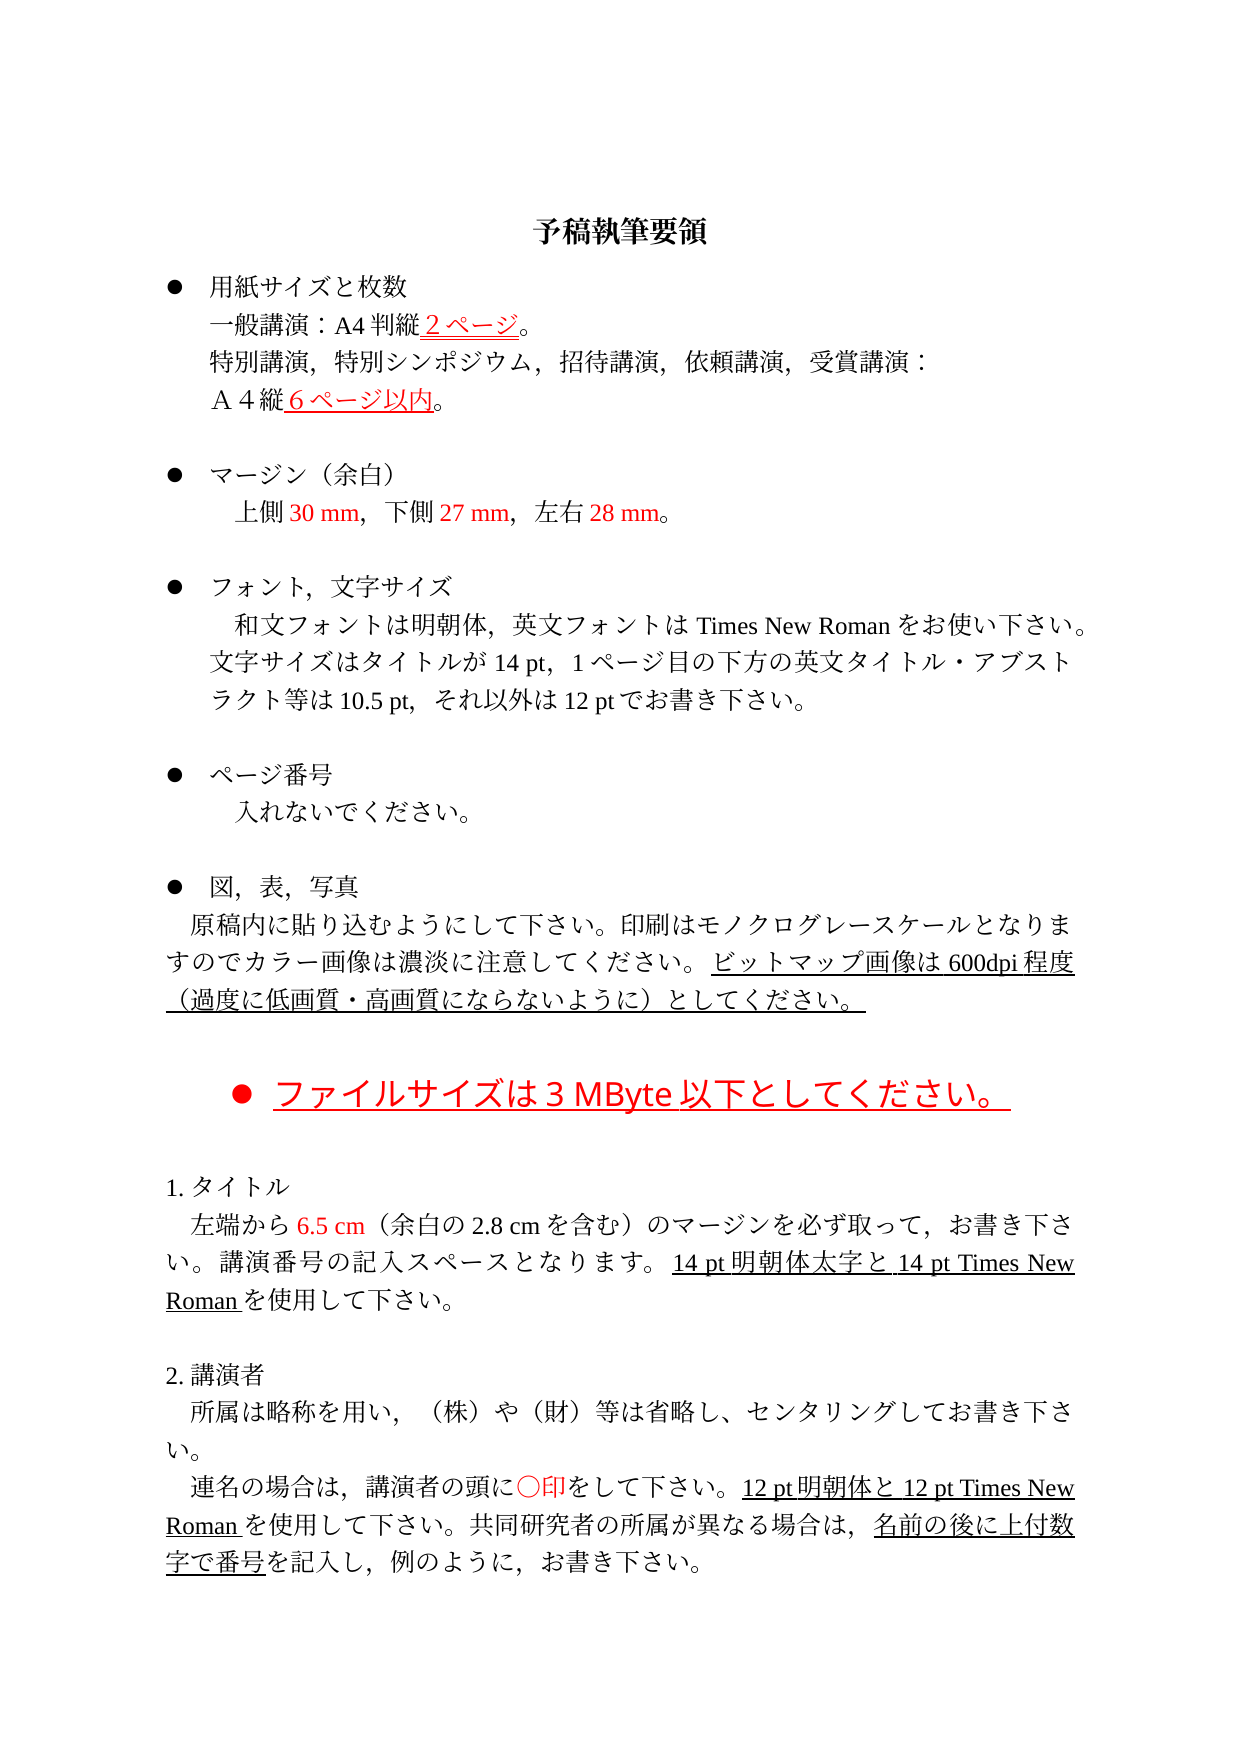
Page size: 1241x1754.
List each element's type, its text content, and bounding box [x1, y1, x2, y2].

list マージン（余白） 上側30 mm，下側27 mm，左右28 mm。 [165, 454, 1075, 567]
text 原稿内に貼り込むようにして下さい。印刷はモノクログレースケールとなりますのでカラー画像は濃淡に注意してください。ビットマップ画像は600dpi程度（過度に低画質・高画質にならないように）としてください。 [165, 904, 1075, 1017]
list 用紙サイズと枚数 一般講演：A4判縦２ページ。 [165, 267, 1075, 342]
text 予稿執筆要領 [165, 192, 1075, 267]
list ページ番号 入れないでください。 [165, 754, 1075, 829]
text 特別講演，特別シンポジウム，招待講演，依頼講演，受賞講演： [209, 342, 1075, 379]
text Ａ４縦６ページ以内。 [209, 379, 1075, 454]
list フォント，文字サイズ 和文フォントは明朝体，英文フォントはTimes New Romanをお使い下さい。文字サイズはタイトルが14 pt，1ページ目の下方の英文タイトル・アブストラクト等は10.5 pt，それ以外は12 ptでお書き下さい。 [165, 567, 1075, 717]
text 左端から6.5 cm（余白の2.8 cmを含む）のマージンを必ず取って，お書き下さい。講演番号の記入スペースとなります。14 pt明朝体太字と14 pt Times New Romanを使用して下さい。 [165, 1204, 1075, 1317]
list ファイルサイズは3 MByte以下としてください。 [165, 1054, 1075, 1129]
text 2. 講演者 [165, 1354, 1075, 1392]
text 連名の場合は，講演者の頭に○印をして下さい。12 pt明朝体と12 pt Times New Romanを使用して下さい。共同研究者の所属が異なる場合は，名前の後に上付数字で番号を記入し，例のように，お書き下さい。 [165, 1467, 1075, 1579]
text 1. タイトル [165, 1167, 1075, 1204]
text 所属は略称を用い，（株）や（財）等は省略し、センタリングしてお書き下さい。 [165, 1392, 1075, 1467]
list 図，表，写真 [165, 867, 1075, 904]
